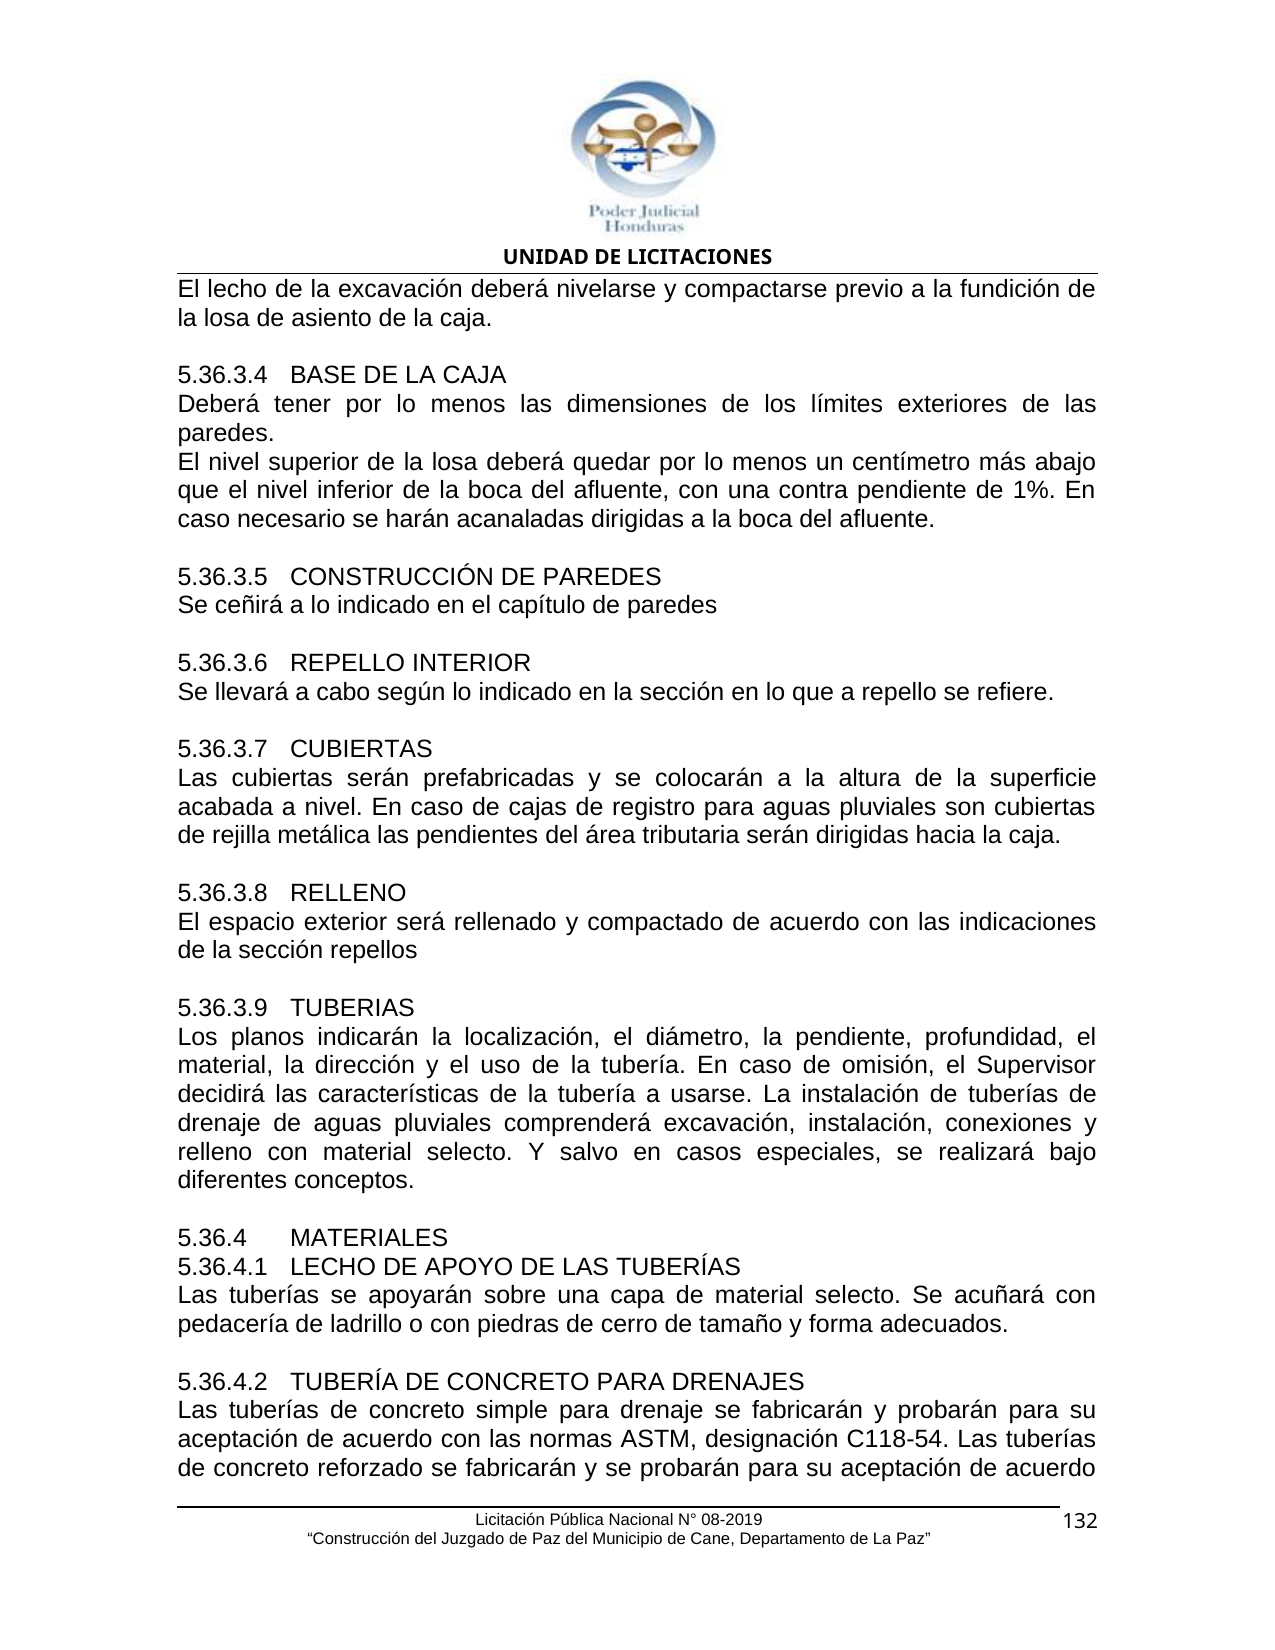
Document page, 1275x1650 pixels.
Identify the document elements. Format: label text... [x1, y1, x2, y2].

subtitle TUBERÍA DE CONCRETO PARA DRENAJES [177, 1367, 1098, 1395]
text Las cubiertas serán prefabricadas y se colocarán a la altura de la superficie acabada a nivel. En caso de cajas de registro para aguas pluviales son cubiertas de rejilla metálica las pendientes del área tributaria serán dirigidas hacia la caja. [177, 763, 1098, 849]
picture [550, 73, 725, 243]
subtitle MATERIALES [177, 1223, 1098, 1252]
text El lecho de la excavación deberá nivelarse y compactarse previo a la fundición de la losa de asiento de la caja. [177, 274, 1098, 332]
subtitle CONSTRUCCIÓN DE PAREDES [177, 562, 1098, 590]
text El espacio exterior será rellenado y compactado de acuerdo con las indicaciones de la sección repellos [177, 907, 1098, 964]
text Los planos indicarán la localización, el diámetro, la pendiente, profundidad, el material, la dirección y el uso de caso de omisión, el Supervisor decidirá las características de la tubería a usarse. La instalación de tuberías de drenaje de aguas pluviales comprenderá excavación, instalación, conexiones y relleno con material selecto. Y salvo en casos especiales, se realizará bajo diferentes conceptos. [177, 1022, 1098, 1194]
subtitle REPELLO INTERIOR [177, 648, 1098, 677]
subtitle RELLENO [177, 878, 1098, 907]
subtitle CUBIERTAS [177, 734, 1098, 763]
subtitle TUBERIAS [177, 993, 1098, 1022]
subtitle LECHO DE APOYO DE LAS TUBERÍAS [177, 1252, 1098, 1280]
text El nivel superior de la losa deberá quedar por lo menos un centímetro más abajo que el nivel inferior de la boca del afluente, con una contra pendiente de 1%. En caso necesario se harán acanaladas dirigidas a la boca del afluente. [177, 447, 1098, 533]
subtitle BASE DE LA CAJA [177, 360, 1098, 389]
text Las tuberías se apoyarán sobre una capa de material selecto. Se acuñará con pedacería de ladrillo o con piedras de cerro de tamaño y forma adecuados. [177, 1280, 1098, 1338]
text Se ceñirá a lo indicado en el capítulo de paredes [177, 590, 1098, 619]
text Deberá tener por lo menos las dimensiones de los límites exteriores de las paredes. [177, 389, 1098, 447]
text Se llevará a cabo según lo indicado en la sección en lo que a repello se refiere. [177, 677, 1098, 705]
